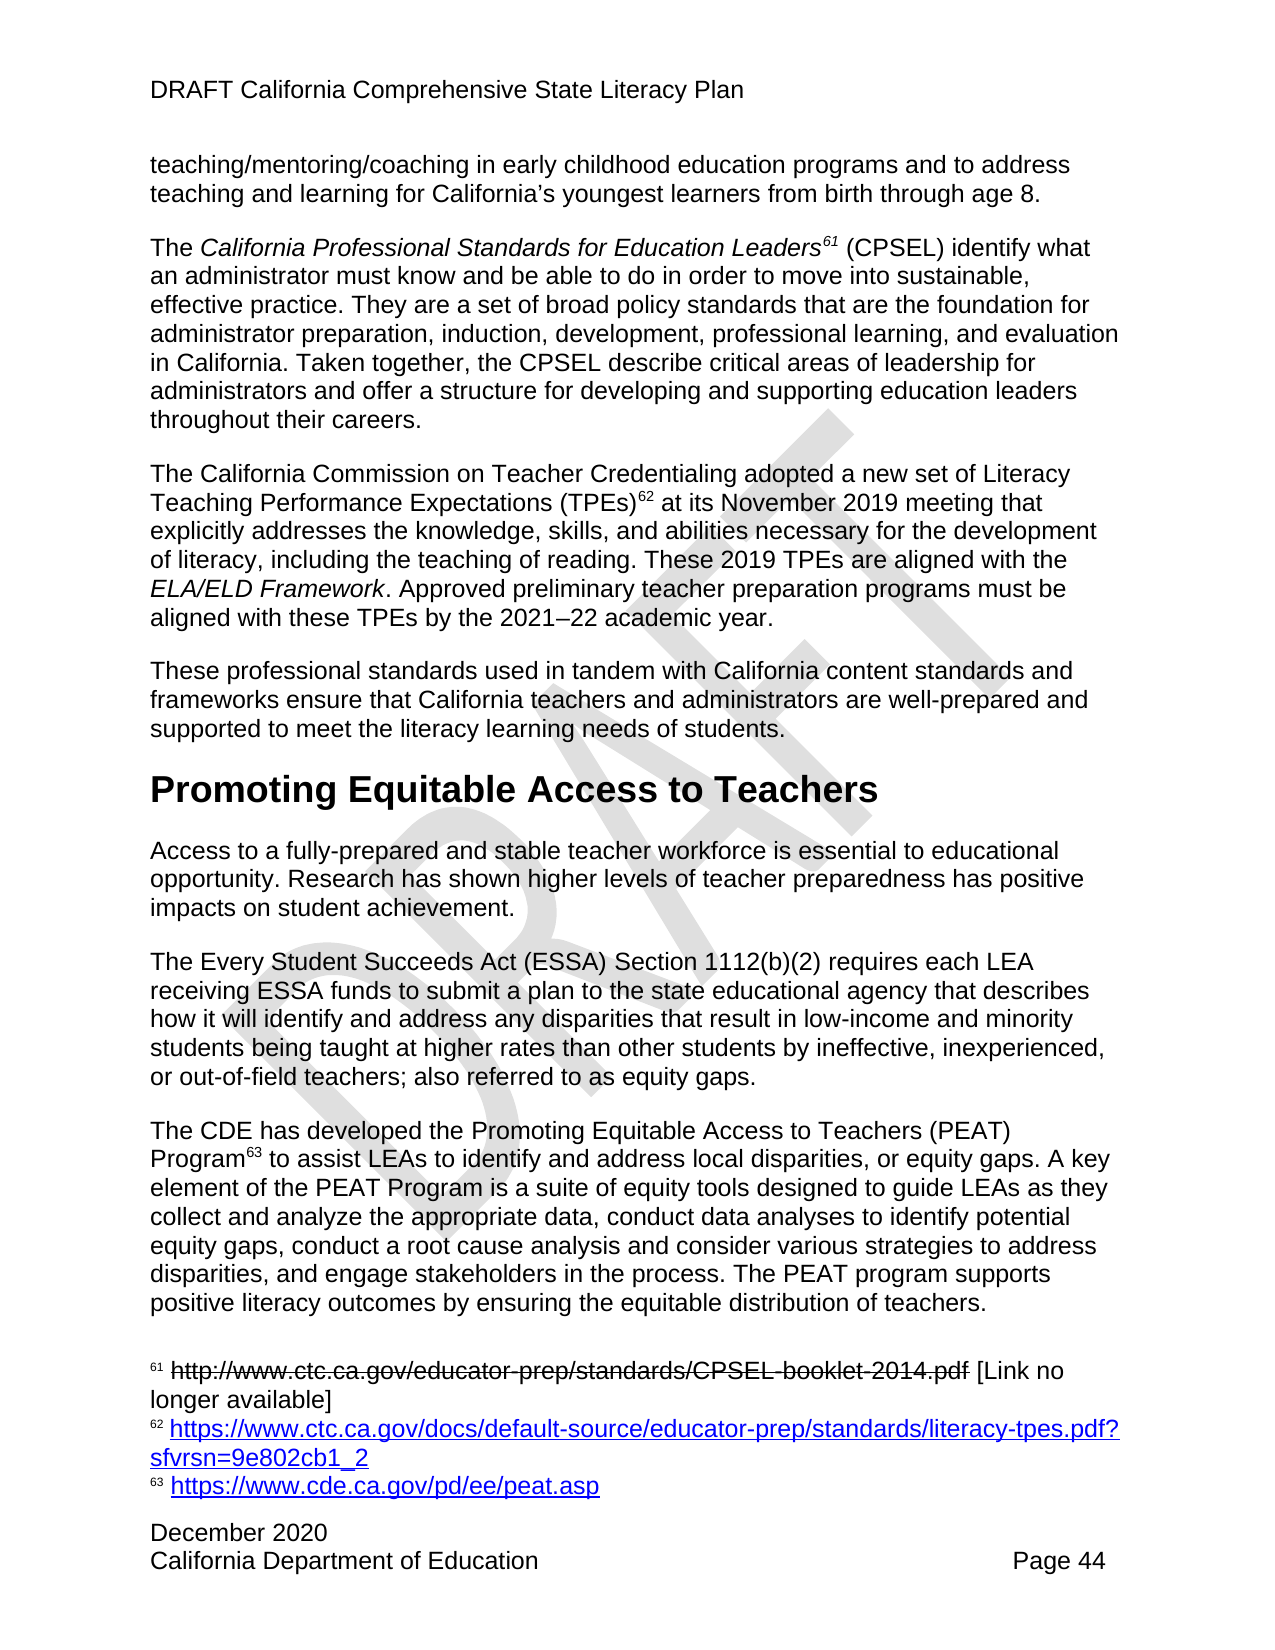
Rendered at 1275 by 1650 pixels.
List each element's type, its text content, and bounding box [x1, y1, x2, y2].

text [150, 150, 1125, 207]
text The California Professional Standards for Education Leaders (CPSEL) identify what an administrator must know and be able to do in order to move into sustainable, effective practice. They are a set of broad policy standards that are the foundation for administrator preparation, induction, development, professional learning, and evaluation in California. Taken together, the CPSEL describe critical areas of leadership for administrators and offer a structure for developing and supporting education leaders throughout their careers. [150, 232, 1125, 434]
text The California Commission on Teacher Credentialing adopted a new set of Literacy Teaching Performance Expectations (TPEs) at its November 2019 meeting that explicitly addresses the knowledge, skills, and abilities necessary for the development of literacy, including the teaching of reading. These 2019 TPEs are aligned with the ELA/ELD Framework. Approved preliminary teacher preparation programs must be aligned with these TPEs by the 2021–22 academic year. [150, 459, 1125, 631]
subtitle Promoting Equitable Access to Teachers [150, 767, 1125, 811]
text These professional standards used in tandem with California content standards and frameworks ensure that California teachers and administrators are well-prepared and supported to meet the literacy learning needs of students. [150, 656, 1125, 742]
text The Every Student Succeeds Act (ESSA) Section 1112(b)(2) requires each LEA receiving ESSA funds to submit a plan to the state educational agency that describes how it will identify and address any disparities that result in low-income and minority students being taught at higher rates than other students by ineffective, inexperienced, or out-of-field teachers; also referred to as equity gaps. [150, 947, 1125, 1091]
text Access to a fully-prepared and stable teacher workforce is essential to educational opportunity. Research has shown higher levels of teacher preparedness has positive impacts on student achievement. [150, 836, 1125, 922]
text The CDE has developed the Promoting Equitable Access to Teachers (PEAT) Program to assist LEAs to identify and address local disparities, or equity gaps. A key element of the PEAT Program is a suite of equity tools designed to guide LEAs as they collect and analyze the appropriate data, conduct data analyses to identify potential equity gaps, conduct a root cause analysis and consider various strategies to address disparities, and engage stakeholders in the process. The PEAT program supports positive literacy outcomes by ensuring the equitable distribution of teachers. [150, 1116, 1125, 1317]
